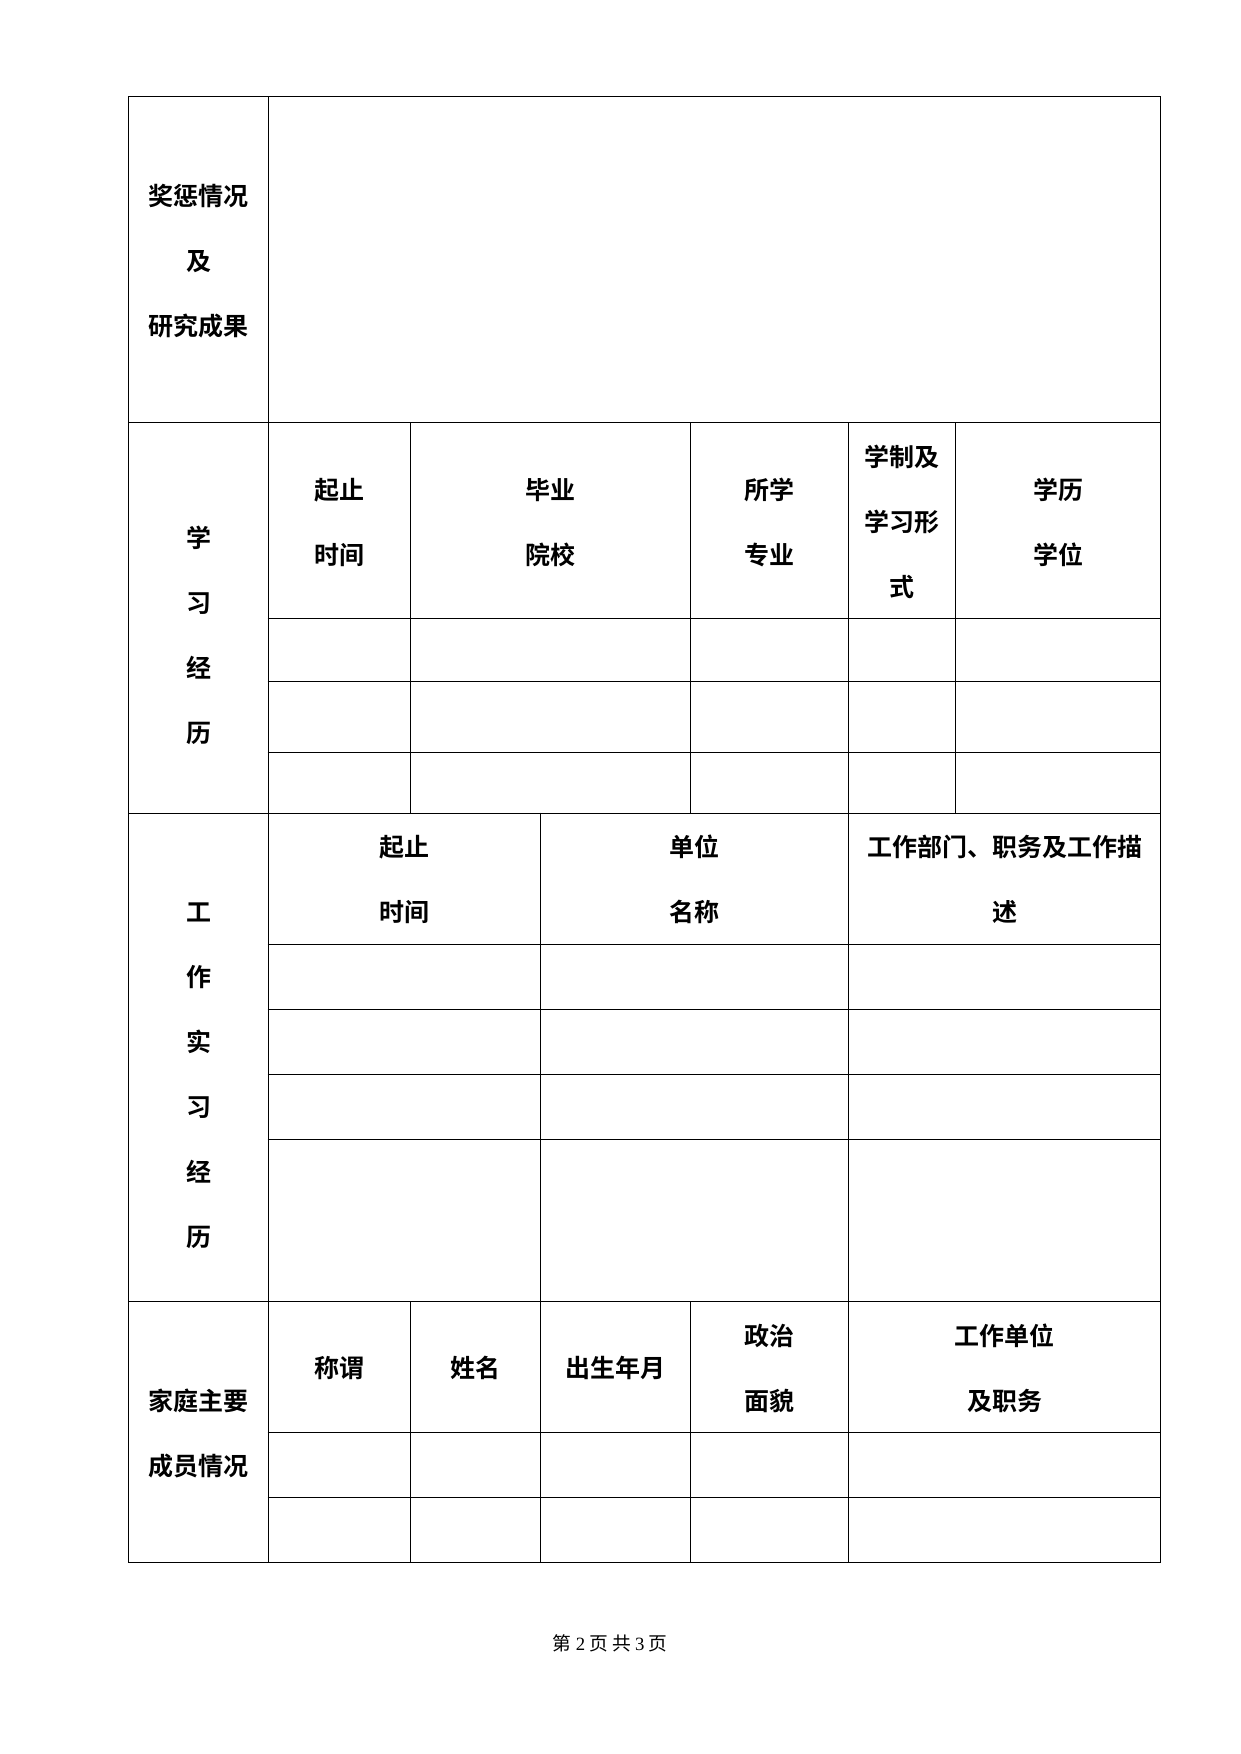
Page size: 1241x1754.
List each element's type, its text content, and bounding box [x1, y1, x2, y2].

table_cell 学 习 经 历 [129, 423, 268, 812]
table_cell [269, 682, 410, 752]
table_cell 所学 专业 [691, 423, 848, 618]
table_cell [541, 1075, 848, 1138]
table_cell [541, 1433, 690, 1497]
table_cell 单位 名称 [541, 814, 848, 943]
table_cell [411, 753, 690, 812]
table_cell [691, 1498, 848, 1562]
table_cell 毕业 院校 [411, 423, 690, 618]
table_cell [849, 1433, 1160, 1497]
table_cell 家庭主要成员情况 [129, 1302, 268, 1562]
table_cell 起止 时间 [269, 814, 540, 943]
table_cell 起止 时间 [269, 423, 410, 618]
table_cell [691, 682, 848, 752]
table_cell [849, 682, 955, 752]
table_cell 工作单位 及职务 [849, 1302, 1160, 1432]
table_cell [956, 619, 1160, 681]
table_cell [269, 97, 1160, 422]
table_cell [849, 945, 1160, 1008]
table_cell [269, 1498, 410, 1562]
table_cell [269, 753, 410, 812]
table_cell [849, 1075, 1160, 1138]
table_cell [849, 1140, 1160, 1301]
table_cell 学制及学习形式 [849, 423, 955, 618]
table_cell 出生年月 [541, 1302, 690, 1432]
table_cell 姓名 [411, 1302, 540, 1432]
table_cell 工 作 实 习 经 历 [129, 814, 268, 1301]
table_cell 称谓 [269, 1302, 410, 1432]
table_cell [269, 945, 540, 1008]
table_cell [541, 945, 848, 1008]
table_cell 工作部门、职务及工作描述 [849, 814, 1160, 943]
table_cell [411, 1433, 540, 1497]
table_cell [956, 682, 1160, 752]
table_cell [849, 619, 955, 681]
table_cell [849, 1498, 1160, 1562]
table_cell [269, 1075, 540, 1138]
table_cell [849, 1010, 1160, 1073]
table_cell [411, 619, 690, 681]
table_cell [691, 619, 848, 681]
table_cell [691, 1433, 848, 1497]
table_cell [269, 1433, 410, 1497]
table_cell [541, 1498, 690, 1562]
table_cell [269, 1010, 540, 1073]
table_cell 奖惩情况及 研究成果 [129, 97, 268, 422]
table_cell 学历 学位 [956, 423, 1160, 618]
table_cell [541, 1140, 848, 1301]
table_cell [269, 1140, 540, 1301]
table_cell 政治 面貌 [691, 1302, 848, 1432]
table_cell [411, 1498, 540, 1562]
table_cell [691, 753, 848, 812]
table_cell [849, 753, 955, 812]
table_cell [541, 1010, 848, 1073]
table_cell [956, 753, 1160, 812]
table_cell [269, 619, 410, 681]
table_cell [411, 682, 690, 752]
